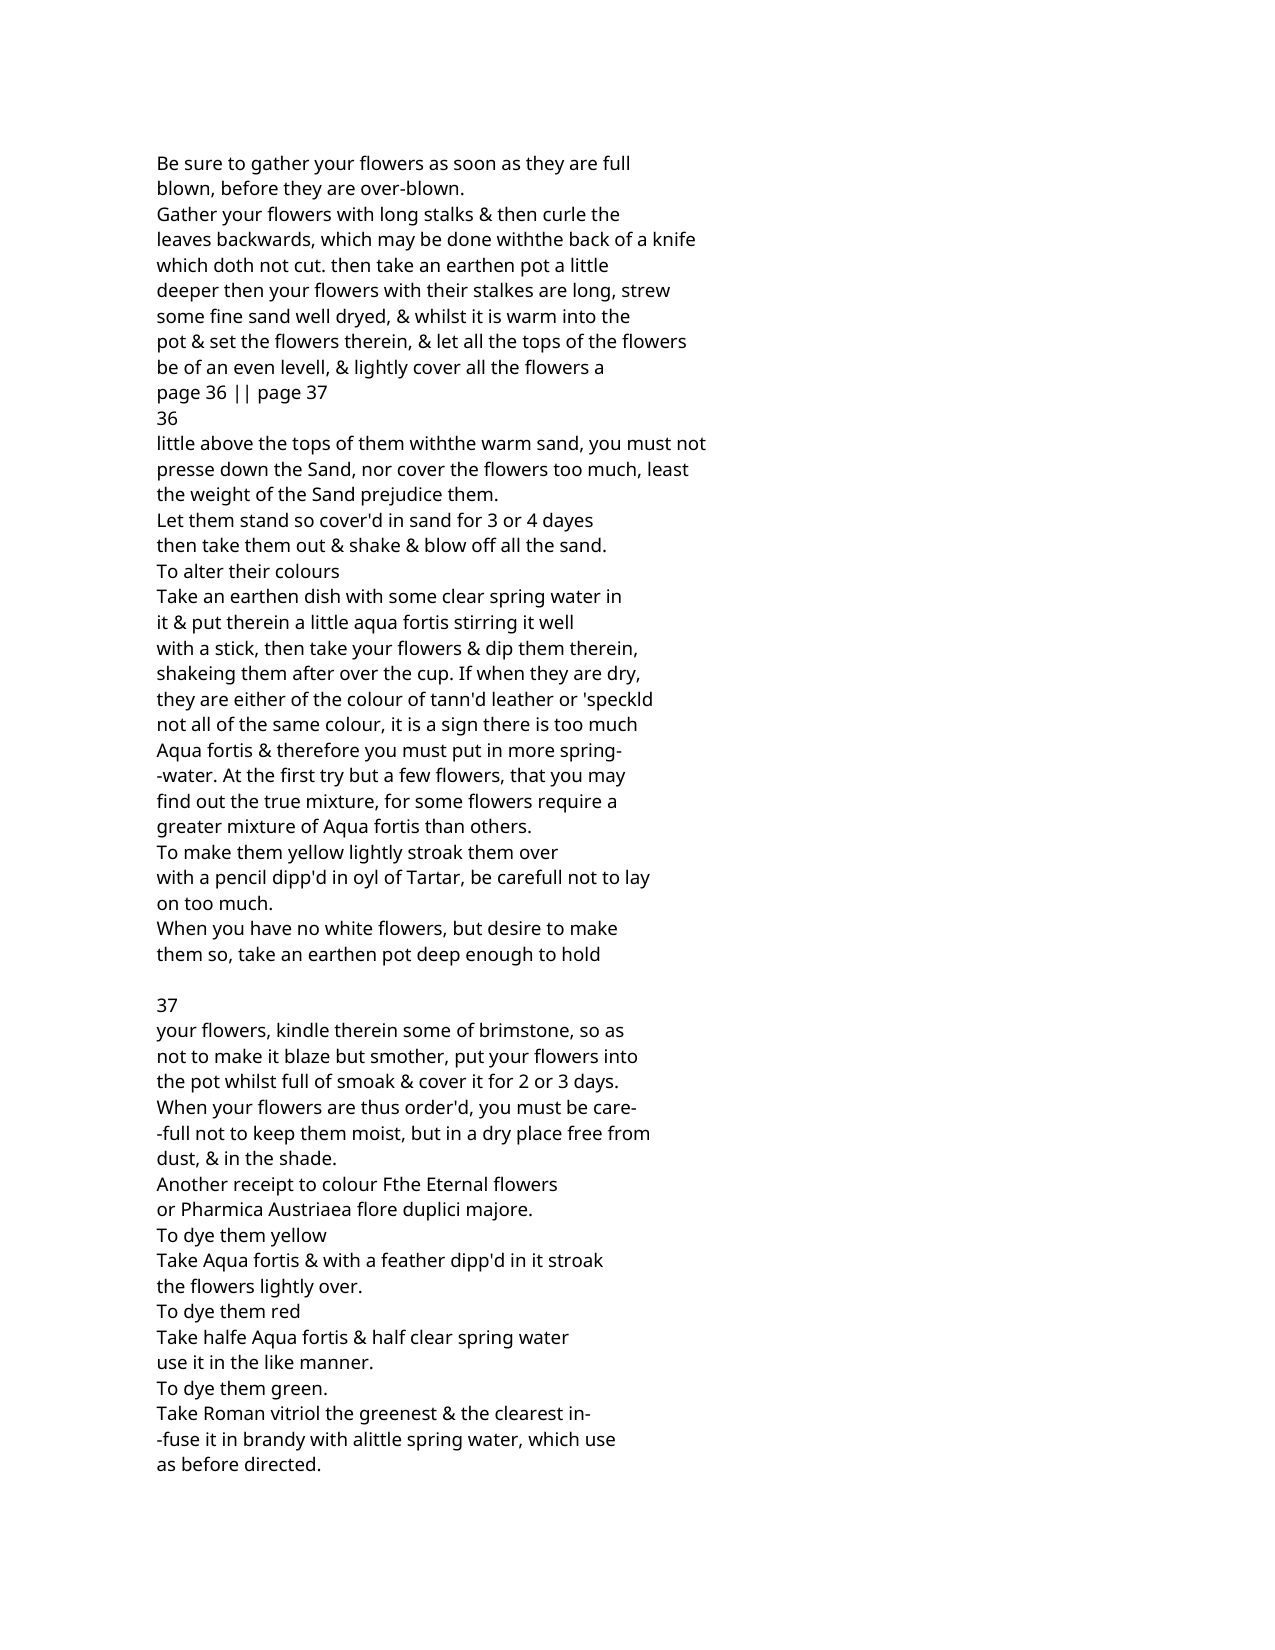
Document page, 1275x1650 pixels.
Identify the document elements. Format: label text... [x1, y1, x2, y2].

text To make them yellow lightly stroak them over [156, 839, 1118, 864]
text Gather your flowers with long stalks & then curle the [156, 201, 1118, 227]
text with a stick, then take your flowers & dip them therein, [156, 635, 1118, 660]
text use it in the like manner. [156, 1349, 1118, 1375]
text not all of the same colour, it is a sign there is too much [156, 711, 1118, 737]
text 37 [156, 992, 1118, 1018]
text deeper then your flowers with their stalkes are long, strew [156, 278, 1118, 303]
text Be sure to gather your flowers as soon as they are full [156, 150, 1118, 176]
text -fuse it in brandy with alittle spring water, which use [156, 1426, 1118, 1452]
text dust, & in the shade. [156, 1145, 1118, 1171]
text which doth not cut. then take an earthen pot a little [156, 252, 1118, 278]
text not to make it blaze but smother, put your flowers into [156, 1043, 1118, 1069]
text Take Aqua fortis & with a feather dipp'd in it stroak [156, 1247, 1118, 1273]
text blown, before they are over-blown. [156, 176, 1118, 201]
text some fine sand well dryed, & whilst it is warm into the [156, 303, 1118, 329]
text page 36 || page 37 [156, 380, 1118, 405]
text Another receipt to colour Fthe Eternal flowers [156, 1171, 1118, 1196]
text or Pharmica Austriaea flore duplici majore. [156, 1196, 1118, 1222]
text To alter their colours [156, 558, 1118, 584]
text Take Roman vitriol the greenest & the clearest in- [156, 1401, 1118, 1426]
text shakeing them after over the cup. If when they are dry, [156, 660, 1118, 686]
text be of an even levell, & lightly cover all the flowers a [156, 354, 1118, 380]
text leaves backwards, which may be done withthe back of a knife [156, 227, 1118, 252]
text pot & set the flowers therein, & let all the tops of the flowers [156, 329, 1118, 354]
text To dye them green. [156, 1375, 1118, 1401]
text them so, take an earthen pot deep enough to hold [156, 941, 1118, 967]
text When you have no white flowers, but desire to make [156, 916, 1118, 941]
text it & put therein a little aqua fortis stirring it well [156, 609, 1118, 635]
text then take them out & shake & blow off all the sand. [156, 533, 1118, 558]
text To dye them red [156, 1298, 1118, 1324]
text on too much. [156, 890, 1118, 916]
text with a pencil dipp'd in oyl of Tartar, be carefull not to lay [156, 864, 1118, 890]
text find out the true mixture, for some flowers require a [156, 788, 1118, 813]
text the weight of the Sand prejudice them. [156, 482, 1118, 507]
text When your flowers are thus order'd, you must be care- [156, 1094, 1118, 1120]
text they are either of the colour of tann'd leather or 'speckld [156, 686, 1118, 711]
text presse down the Sand, nor cover the flowers too much, least [156, 456, 1118, 482]
text the flowers lightly over. [156, 1273, 1118, 1298]
text -water. At the first try but a few flowers, that you may [156, 762, 1118, 788]
text Aqua fortis & therefore you must put in more spring- [156, 737, 1118, 762]
text greater mixture of Aqua fortis than others. [156, 813, 1118, 839]
text little above the tops of them withthe warm sand, you must not [156, 431, 1118, 456]
text your flowers, kindle therein some of brimstone, so as [156, 1018, 1118, 1043]
text the pot whilst full of smoak & cover it for 2 or 3 days. [156, 1069, 1118, 1094]
text To dye them yellow [156, 1222, 1118, 1247]
text as before directed. [156, 1452, 1118, 1477]
text -full not to keep them moist, but in a dry place free from [156, 1120, 1118, 1145]
text Take halfe Aqua fortis & half clear spring water [156, 1324, 1118, 1349]
text Take an earthen dish with some clear spring water in [156, 584, 1118, 609]
text 36 [156, 405, 1118, 431]
text Let them stand so cover'd in sand for 3 or 4 dayes [156, 507, 1118, 533]
